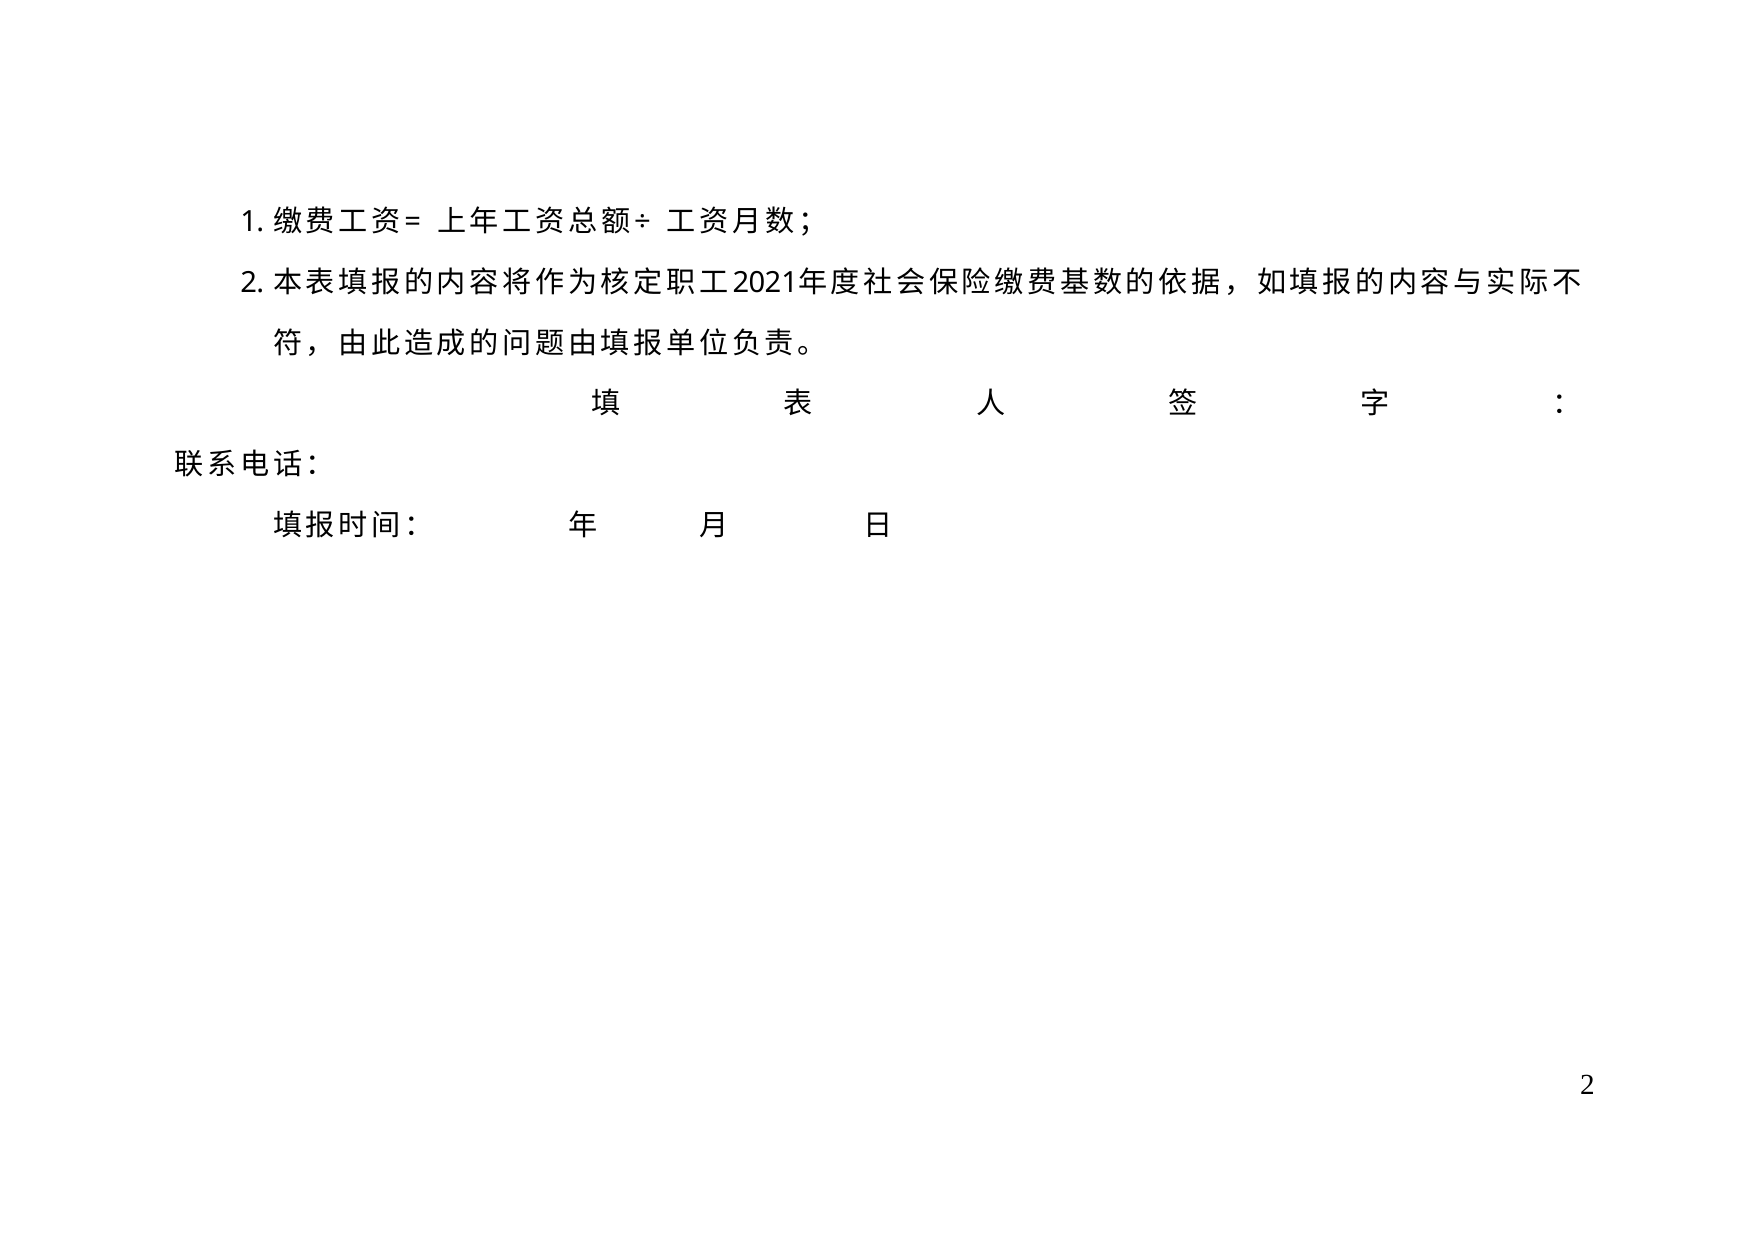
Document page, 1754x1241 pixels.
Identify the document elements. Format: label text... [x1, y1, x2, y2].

text 1.缴费工资=上年工资总额÷工资月数； [174, 189, 1585, 249]
text 2.本表填报的内容将作为核定职工2021年度社会保险缴费基数的依据，如填报的内容与实际不符，由此造成的问题由填报单位负责。 [229, 249, 1585, 371]
text 填表人签字： 联系电话： [174, 371, 1585, 492]
text 填报时间： 年 月 日 [174, 492, 1585, 553]
